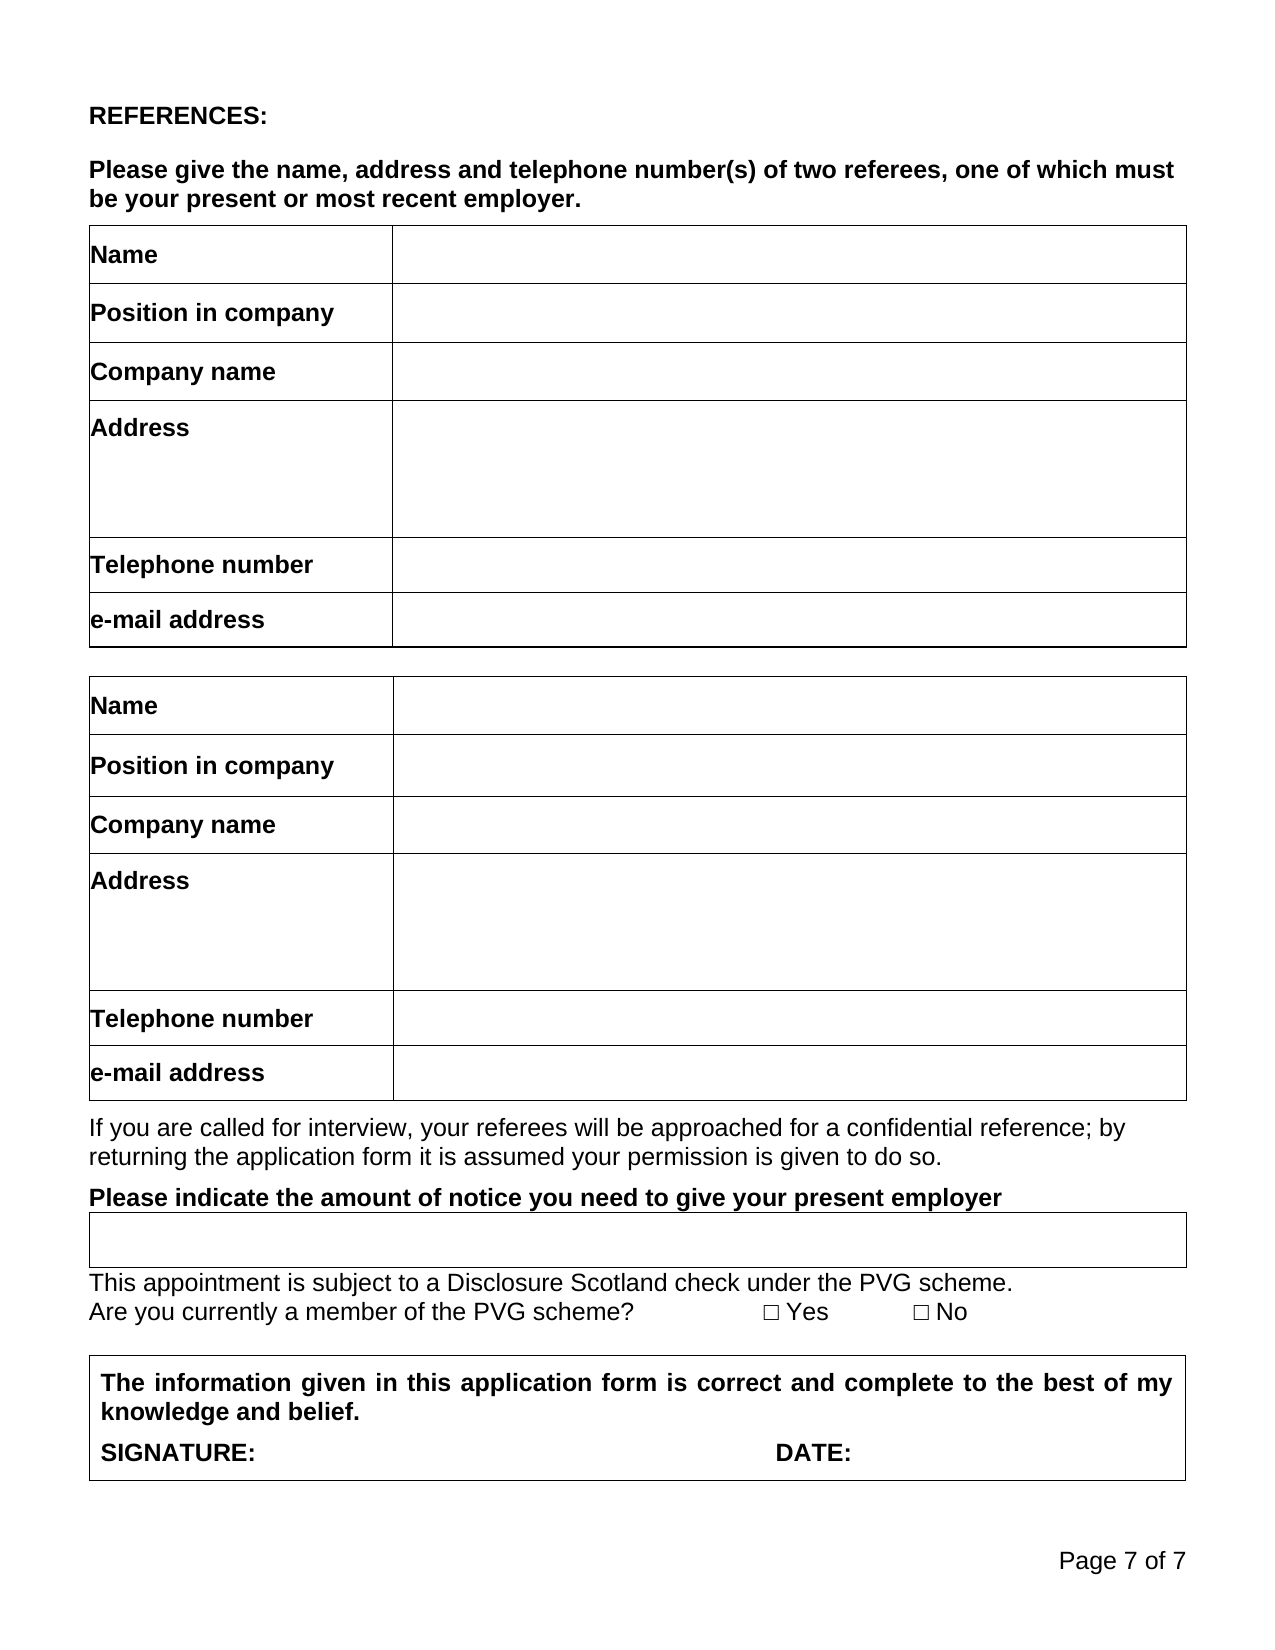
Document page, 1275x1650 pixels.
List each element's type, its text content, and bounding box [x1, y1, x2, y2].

table_cell Address [90, 854, 393, 990]
table_cell Company name [90, 343, 392, 399]
text Are you currently a member of the PVG scheme? □ Yes □ No [89, 1296, 1186, 1327]
text If you are called for interview, your referees will be approached for a confidential reference; by returning the application form it is assumed your permission is given to do so. [89, 1113, 1186, 1171]
text Please give the name, address and telephone number(s) of two referees, one of which must be your present or most recent employer. [89, 155, 1186, 212]
table_cell [394, 735, 1186, 796]
table_cell e-mail address [90, 1046, 393, 1099]
table_cell Company name [90, 797, 393, 853]
table_cell [393, 538, 1186, 592]
table_header Name [90, 677, 393, 734]
table_cell e-mail address [90, 593, 392, 646]
table_header The information given in this application form is correct and complete to the best of my knowledge and belief. SIGNATURE: DATE: [90, 1356, 1185, 1479]
table_cell [394, 991, 1186, 1045]
table_cell [393, 401, 1186, 537]
table_cell [394, 797, 1186, 853]
table_cell [393, 284, 1186, 342]
text This appointment is subject to a Disclosure Scotland check under the PVG scheme. [89, 1268, 1186, 1296]
subtitle REFERENCES: [89, 101, 1186, 130]
table_header [394, 677, 1186, 734]
table_header [90, 1213, 1186, 1267]
table_cell Position in company [90, 735, 393, 796]
table_cell [393, 343, 1186, 399]
table_cell [394, 854, 1186, 990]
table_cell Position in company [90, 284, 392, 342]
table_cell Address [90, 401, 392, 537]
table_header Name [90, 226, 392, 283]
table_cell [393, 593, 1186, 646]
text Please indicate the amount of notice you need to give your present employer [89, 1183, 1186, 1212]
table_header [393, 226, 1186, 283]
table_cell Telephone number [90, 538, 392, 592]
table_cell [394, 1046, 1186, 1099]
table_cell Telephone number [90, 991, 393, 1045]
